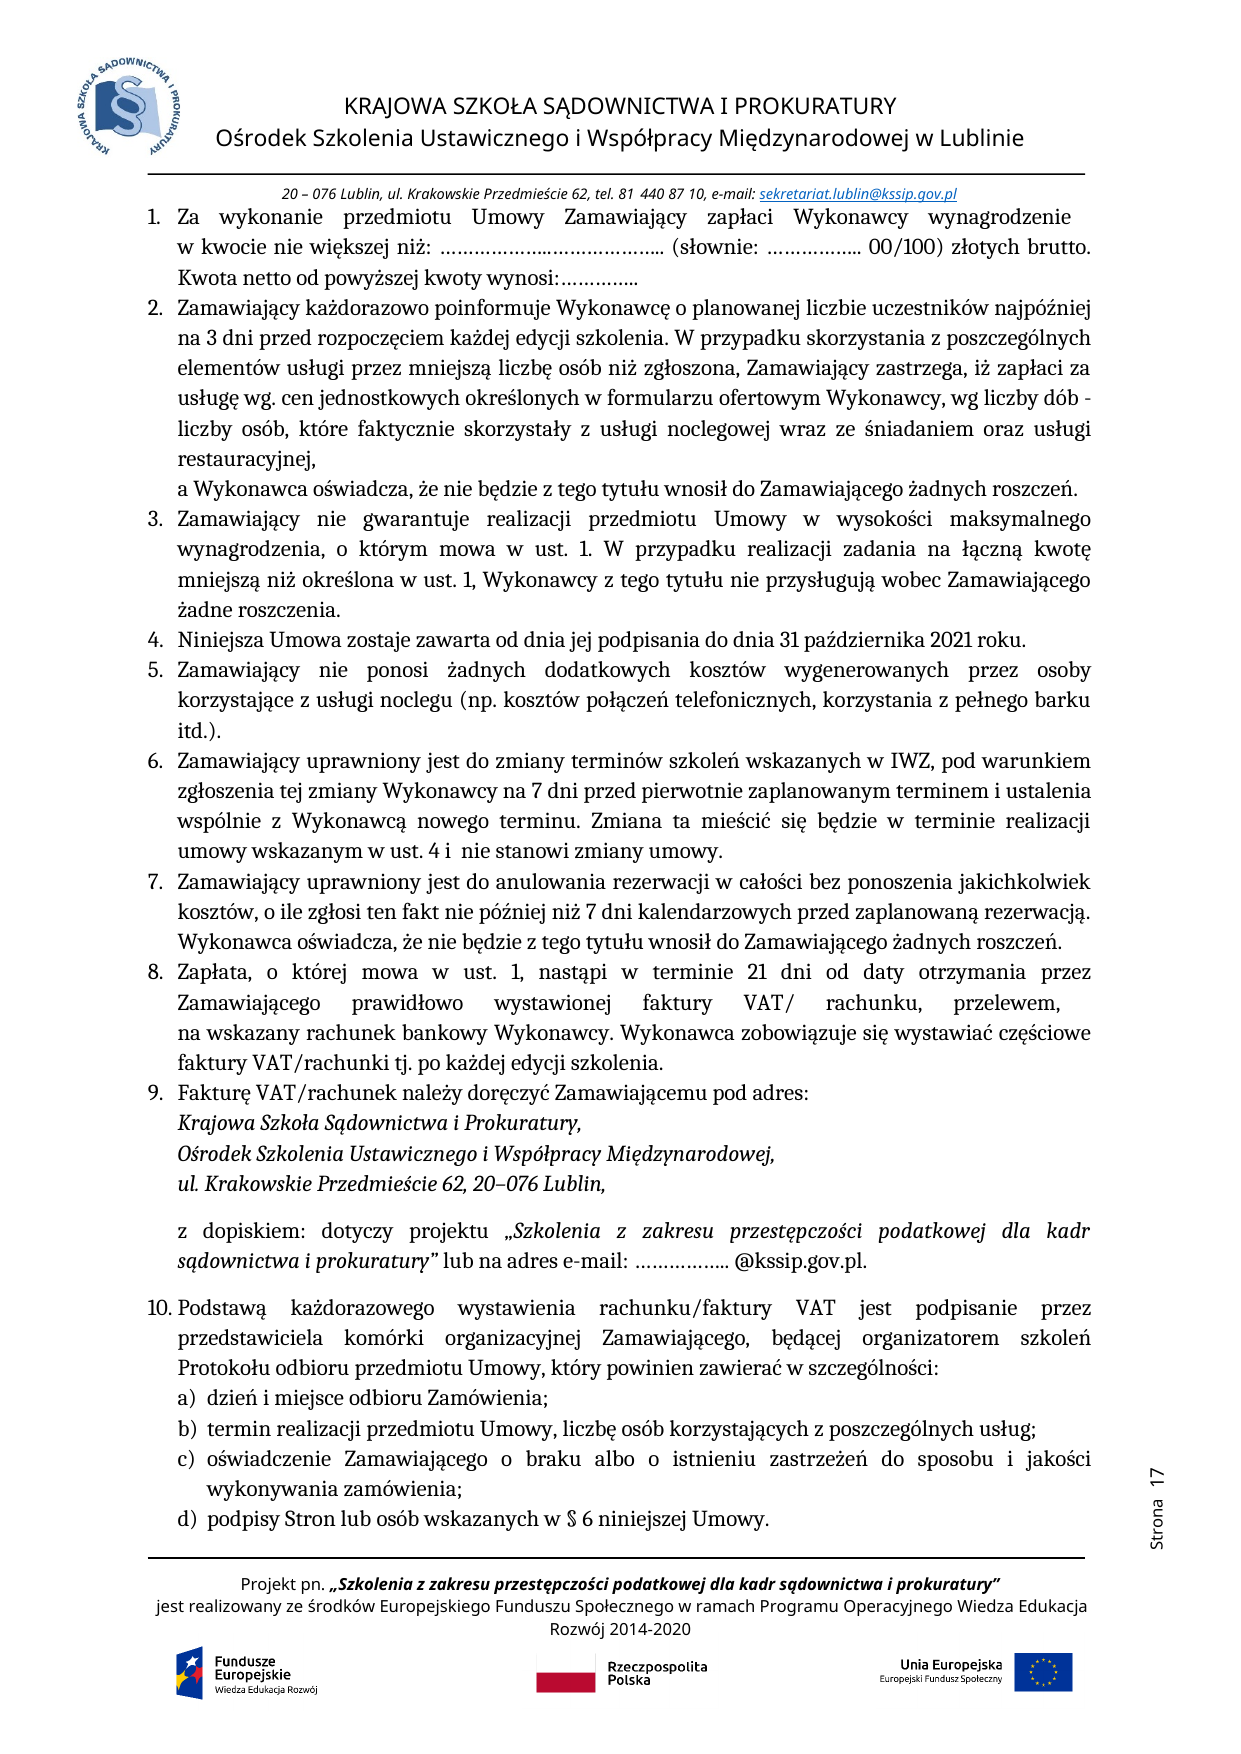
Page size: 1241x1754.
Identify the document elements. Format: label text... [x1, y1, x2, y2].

list podpisy Stron lub osób wskazanych w § 6 niniejszej Umowy. [177, 1506, 1092, 1532]
list Zamawiający uprawniony jest do zmiany terminów szkoleń wskazanych w IWZ, pod warunkiem zgłoszenia tej zmiany Wykonawcy na 7 dni przed pierwotnie zaplanowanym terminem i ustalenia wspólnie z Wykonawcą nowego terminu. Zmiana ta mieścić się będzie w terminie realizacji umowy wskazanym w ust. 4 i nie stanowi zmiany umowy. [148, 748, 1092, 865]
picture [521, 1632, 719, 1709]
text Krajowa Szkoła Sądownictwa i Prokuratury, [148, 1110, 1092, 1137]
list Podstawą każdorazowego wystawienia rachunku/faktury VAT jest podpisanie przez przedstawiciela komórki organizacyjnej Zamawiającego, będącej organizatorem szkoleń Protokołu odbioru przedmiotu Umowy, który powinien zawierać w szczególności: [148, 1294, 1092, 1381]
text z dopiskiem: dotyczy projektu „Szkolenia z zakresu przestępczości podatkowej dla kadr sądownictwa i prokuratury” lub na adres e-mail: …………….. @kssip.gov.pl. [177, 1217, 1092, 1274]
picture [77, 57, 181, 158]
list Zapłata, o której mowa w ust. 1, nastąpi w terminie 21 dni od daty otrzymania przez Zamawiającego prawidłowo wystawionej faktury VAT/ rachunku, przelewem, na wskazany rachunek bankowy Wykonawcy. Wykonawca zobowiązuje się wystawiać częściowe faktury VAT/rachunki tj. po każdej edycji szkolenia. [148, 959, 1092, 1076]
list Za wykonanie przedmiotu Umowy Zamawiający zapłaci Wykonawcy wynagrodzenie w kwocie nie większej niż: ………………..……………….. (słownie: …………….. 00/100) złotych brutto. Kwota netto od powyższej kwoty wynosi:………….. [148, 204, 1092, 291]
list Zamawiający nie ponosi żadnych dodatkowych kosztów wygenerowanych przez osoby korzystające z usługi noclegu (np. kosztów połączeń telefonicznych, korzystania z pełnego barku itd.). [148, 657, 1092, 744]
list termin realizacji przedmiotu Umowy, liczbę osób korzystających z poszczególnych usług; [177, 1415, 1092, 1442]
list Niniejsza Umowa zostaje zawarta od dnia jej podpisania do dnia 31 października 2021 roku. [148, 627, 1092, 653]
list Zamawiający każdorazowo poinformuje Wykonawcę o planowanej liczbie uczestników najpóźniej na 3 dni przed rozpoczęciem każdej edycji szkolenia. W przypadku skorzystania z poszczególnych elementów usługi przez mniejszą liczbę osób niż zgłoszona, Zamawiający zastrzega, iż zapłaci za usługę wg. cen jednostkowych określonych w formularzu ofertowym Wykonawcy, wg liczby dób - liczby osób, które faktycznie skorzystały z usługi noclegowej wraz ze śniadaniem oraz usługi restauracyjnej, a Wykonawca oświadcza, że nie będzie z tego tytułu wnosił do Zamawiającego żadnych roszczeń. [148, 294, 1092, 502]
list Zamawiający nie gwarantuje realizacji przedmiotu Umowy w wysokości maksymalnego wynagrodzenia, o którym mowa w ust. 1. W przypadku realizacji zadania na łączną kwotę mniejszą niż określona w ust. 1, Wykonawcy z tego tytułu nie przysługują wobec Zamawiającego żadne roszczenia. [148, 506, 1092, 623]
text Ośrodek Szkolenia Ustawicznego i Współpracy Międzynarodowej, [148, 1140, 1092, 1167]
text ul. Krakowskie Przedmieście 62, 20–076 Lublin, [148, 1171, 1092, 1197]
list Fakturę VAT/rachunek należy doręczyć Zamawiającemu pod adres: [148, 1080, 1092, 1106]
list Zamawiający uprawniony jest do anulowania rezerwacji w całości bez ponoszenia jakichkolwiek kosztów, o ile zgłosi ten fakt nie później niż 7 dni kalendarzowych przed zaplanowaną rezerwacją. Wykonawca oświadcza, że nie będzie z tego tytułu wnosił do Zamawiającego żadnych roszczeń. [148, 868, 1092, 955]
list dzień i miejsce odbioru Zamówienia; [177, 1385, 1092, 1412]
picture [163, 1633, 339, 1711]
picture [876, 1632, 1085, 1709]
list oświadczenie Zamawiającego o braku albo o istnieniu zastrzeżeń do sposobu i jakości wykonywania zamówienia; [177, 1446, 1092, 1502]
